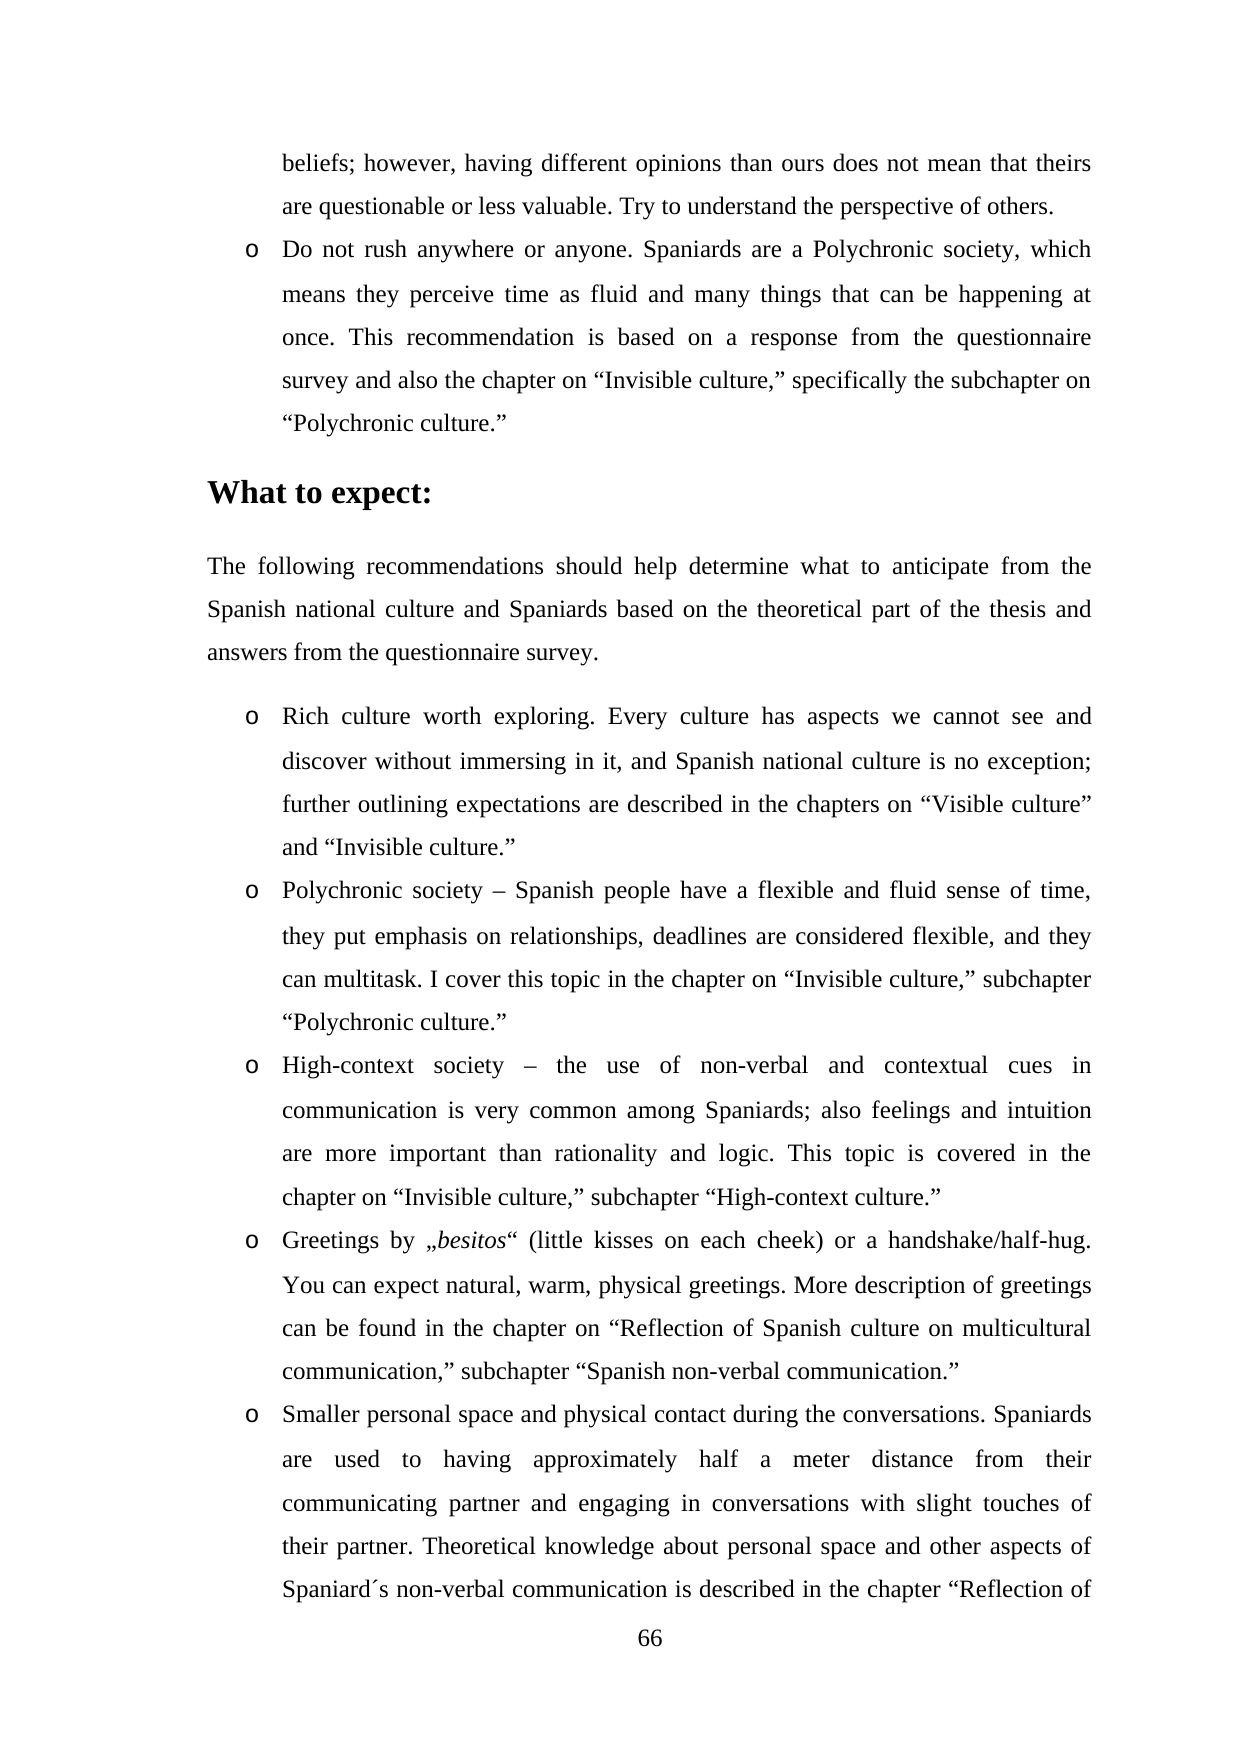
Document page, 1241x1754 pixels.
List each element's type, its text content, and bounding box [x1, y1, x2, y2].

list Polychronic society – Spanish people have a flexible and fluid sense of time, they put emphasis on relationships, deadlines are considered flexible, and they can multitask. I cover this topic in the chapter on “Invisible culture,” subchapter “Polychronic culture.” [244, 876, 1092, 1036]
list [244, 148, 1092, 219]
list Greetings by „besitos“ (little kisses on each cheek) or a handshake/half-hug. You can expect natural, warm, physical greetings. More description of greetings can be found in the chapter on “Reflection of Spanish culture on multicultural communication,” subchapter “Spanish non-verbal communication.” [244, 1225, 1092, 1385]
text The following recommendations should help determine what to anticipate from the Spanish national culture and Spaniards based on the theoretical part of the thesis and answers from the questionnaire survey. [207, 551, 1092, 666]
list High-context society – the use of non-verbal and contextual cues in communication is very common among Spaniards; also feelings and intuition are more important than rationality and logic. This topic is covered in the chapter on “Invisible culture,” subchapter “High-context culture.” [244, 1050, 1092, 1210]
text What to expect: [207, 472, 1092, 511]
list Do not rush anywhere or anyone. Spaniards are a Polychronic society, which means they perceive time as fluid and many things that can be happening at once. This recommendation is based on a response from the questionnaire survey and also the chapter on “Invisible culture,” specifically the subchapter on “Polychronic culture.” [244, 234, 1092, 437]
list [244, 1399, 1092, 1603]
list Rich culture worth exploring. Every culture has aspects we cannot see and discover without immersing in it, and Spanish national culture is no exception; further outlining expectations are described in the chapters on “Visible culture” and “Invisible culture.” [244, 701, 1092, 861]
